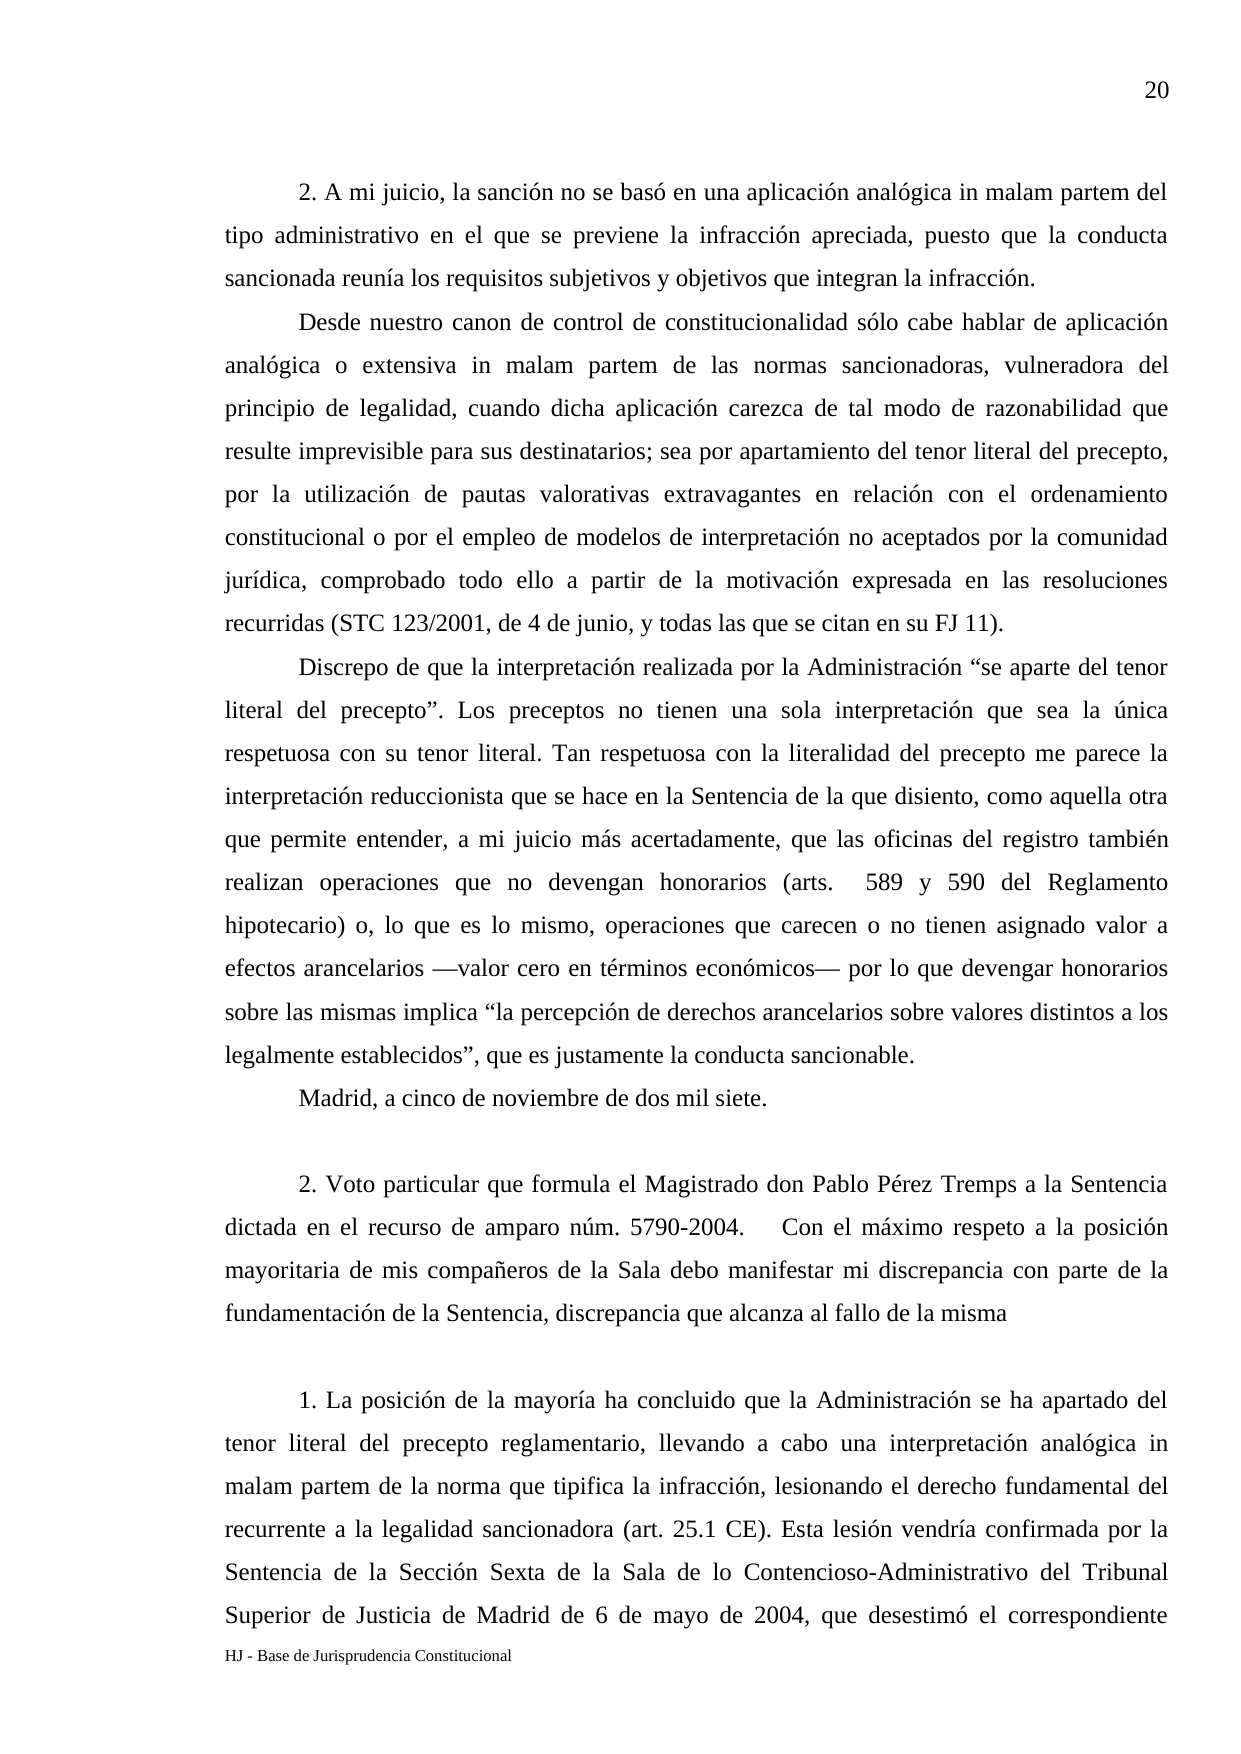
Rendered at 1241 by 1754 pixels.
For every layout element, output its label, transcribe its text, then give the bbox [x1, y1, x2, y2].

text Discrepo de que la interpretación realizada por la Administración “se aparte del tenor literal del precepto”. Los preceptos no tienen una sola interpretación que sea la única respetuosa con su tenor literal. Tan respetuosa con la literalidad del precepto me parece la interpretación reduccionista que se hace en la Sentencia de la que disiento, como aquella otra que permite entender, a mi juicio más acertadamente, que las oficinas del registro también realizan operaciones que no devengan honorarios (arts. 589 y 590 del Reglamento hipotecario) o, lo que es lo mismo, operaciones que carecen o no tienen asignado valor a efectos arancelarios —valor cero en términos económicos— por lo que devengar honorarios sobre las mismas implica “la percepción de derechos arancelarios sobre valores distintos a los legalmente establecidos”, que es justamente la conducta sancionable. [224, 652, 1169, 1068]
text Madrid, a cinco de noviembre de dos mil siete. [224, 1083, 1169, 1112]
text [224, 1385, 1169, 1629]
text 2. A mi juicio, la sanción no se basó en una aplicación analógica in malam partem del tipo administrativo en el que se previene la infracción apreciada, puesto que la conducta sancionada reunía los requisitos subjetivos y objetivos que integran la infracción. [224, 177, 1169, 292]
text 2. Voto particular que formula el Magistrado don Pablo Pérez Tremps a la Sentencia dictada en el recurso de amparo núm. 5790-2004. Con el máximo respeto a la posición mayoritaria de mis compañeros de la Sala debo manifestar mi discrepancia con parte de la fundamentación de la Sentencia, discrepancia que alcanza al fallo de la misma [224, 1169, 1169, 1327]
text Desde nuestro canon de control de constitucionalidad sólo cabe hablar de aplicación analógica o extensiva in malam partem de las normas sancionadoras, vulneradora del principio de legalidad, cuando dicha aplicación carezca de tal modo de razonabilidad que resulte imprevisible para sus destinatarios; sea por apartamiento del tenor literal del precepto, por la utilización de pautas valorativas extravagantes en relación con el ordenamiento constitucional o por el empleo de modelos de interpretación no aceptados por la comunidad jurídica, comprobado todo ello a partir de la motivación expresada en las resoluciones recurridas (STC 123/2001, de 4 de junio, y todas las que se citan en su FJ 11). [224, 307, 1169, 637]
